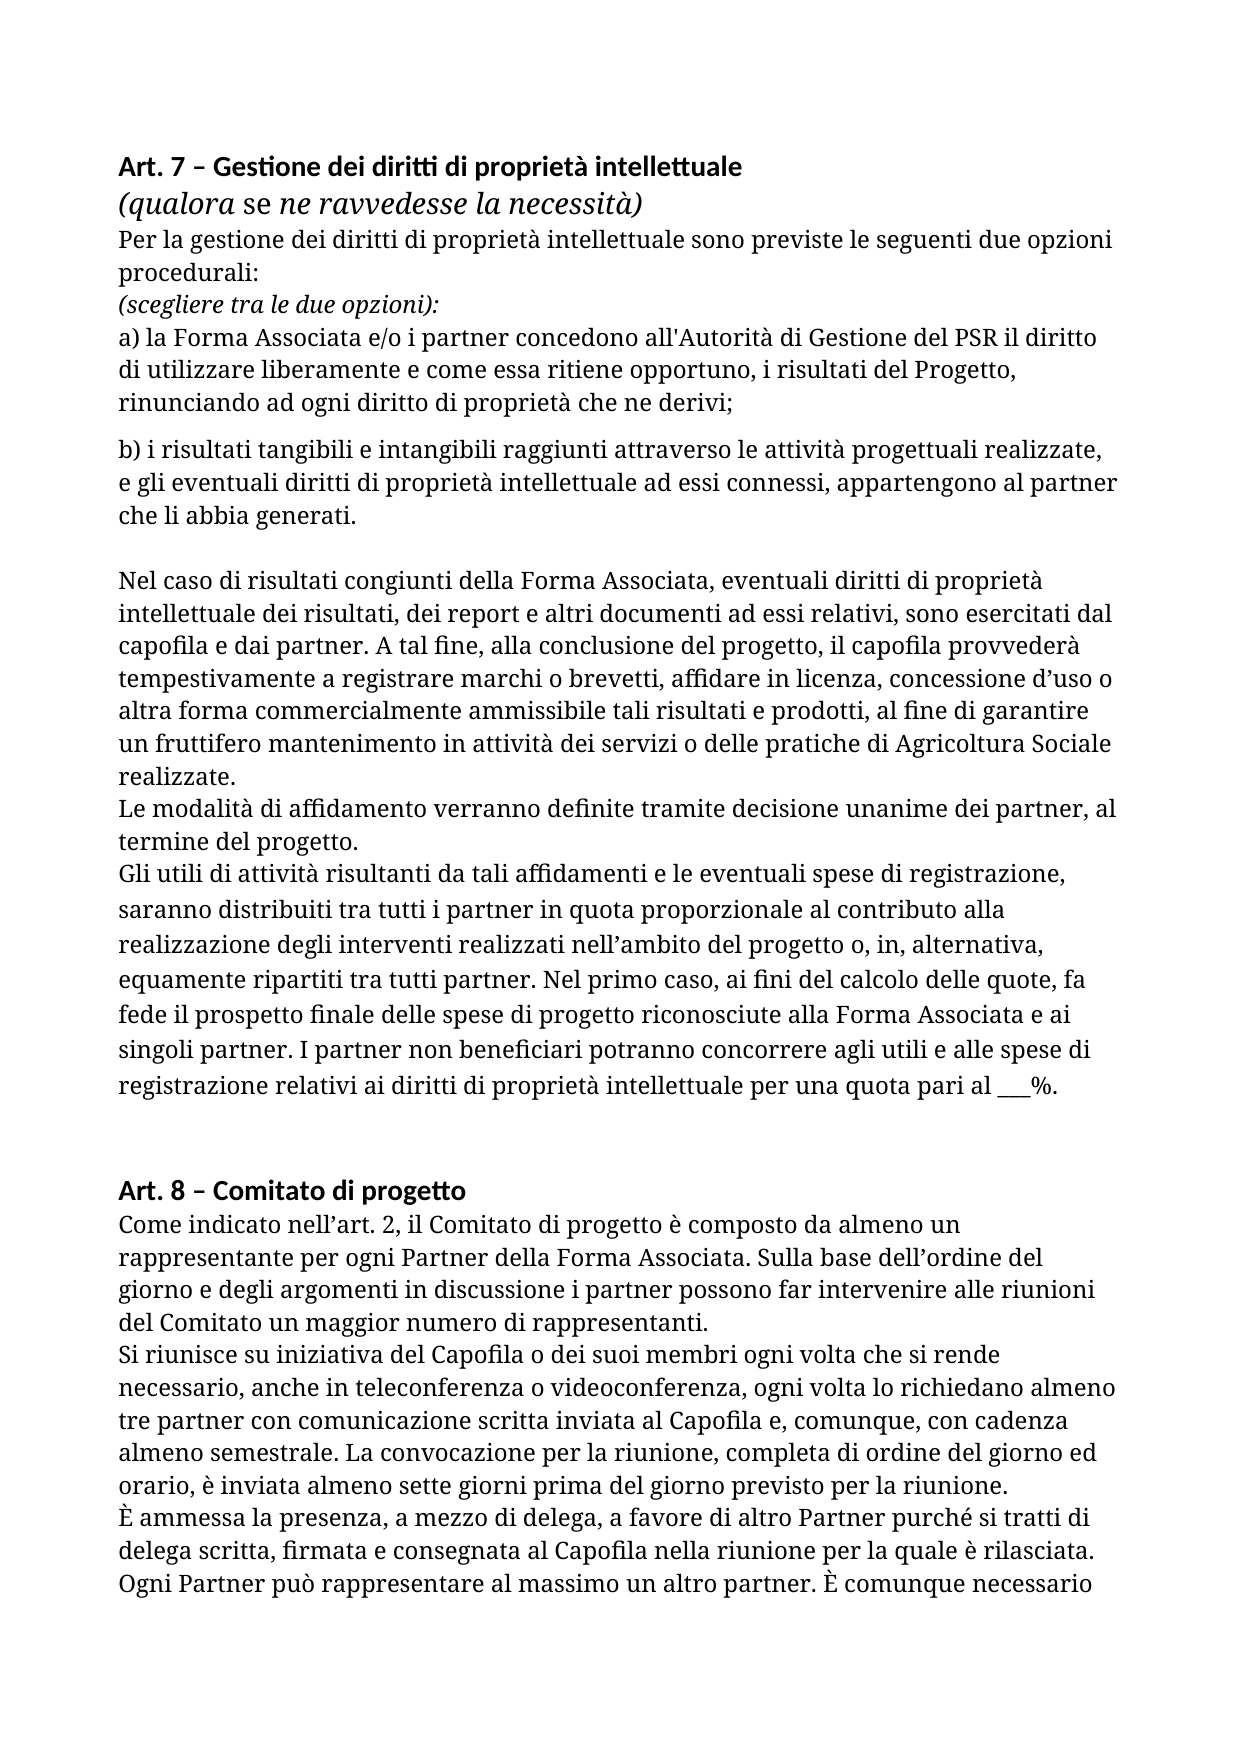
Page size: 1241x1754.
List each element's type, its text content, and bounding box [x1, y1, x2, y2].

text Art. 8 – Comitato di progetto [118, 1172, 1122, 1208]
text (qualora se ne ravvedesse la necessità) [118, 183, 1122, 223]
text Art. 7 – Gestione dei diritti di proprietà intellettuale [118, 148, 1122, 183]
text b) i risultati tangibili e intangibili raggiunti attraverso le attività progettuali realizzate, e gli eventuali diritti di proprietà intellettuale ad essi connessi, appartengono al partner che li abbia generati. [118, 433, 1122, 531]
text Come indicato nell’art. 2, il Comitato di progetto è composto da almeno un rappresentante per ogni Partner della Forma Associata. Sulla base dell’ordine del giorno e degli argomenti in discussione i partner possono far intervenire alle riunioni del Comitato un maggior numero di rappresentanti. [118, 1208, 1122, 1338]
text a) la Forma Associata e/o i partner concedono all'Autorità di Gestione del PSR il diritto di utilizzare liberamente e come essa ritiene opportuno, i risultati del Progetto, rinunciando ad ogni diritto di proprietà che ne derivi; [118, 321, 1122, 418]
text Nel caso di risultati congiunti della Forma Associata, eventuali diritti di proprietà intellettuale dei risultati, dei report e altri documenti ad essi relativi, sono esercitati dal capofila e dai partner. A tal fine, alla conclusione del progetto, il capofila provvederà tempestivamente a registrare marchi o brevetti, affidare in licenza, concessione d’uso o altra forma commercialmente ammissibile tali risultati e prodotti, al fine di garantire un fruttifero mantenimento in attività dei servizi o delle pratiche di Agricoltura Sociale realizzate. [118, 564, 1122, 792]
text Si riunisce su iniziativa del Capofila o dei suoi membri ogni volta che si rende necessario, anche in teleconferenza o videoconferenza, ogni volta lo richiedano almeno tre partner con comunicazione scritta inviata al Capofila e, comunque, con cadenza almeno semestrale. La convocazione per la riunione, completa di ordine del giorno ed orario, è inviata almeno sette giorni prima del giorno previsto per la riunione. [118, 1338, 1122, 1501]
text (scegliere tra le due opzioni): [118, 288, 1122, 321]
text Gli utili di attività risultanti da tali affidamenti e le eventuali spese di registrazione, saranno distribuiti tra tutti i partner in quota proporzionale al contributo alla realizzazione degli interventi realizzati nell’ambito del progetto o, in, alternativa, equamente ripartiti tra tutti partner. Nel primo caso, ai fini del calcolo delle quote, fa fede il prospetto finale delle spese di progetto riconosciute alla Forma Associata e ai singoli partner. I partner non beneficiari potranno concorrere agli utili e alle spese di registrazione relativi ai diritti di proprietà intellettuale per una quota pari al ___%. [118, 857, 1122, 1101]
text Per la gestione dei diritti di proprietà intellettuale sono previste le seguenti due opzioni procedurali: [118, 223, 1122, 288]
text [118, 1501, 1122, 1599]
text Le modalità di affidamento verranno definite tramite decisione unanime dei partner, al termine del progetto. [118, 792, 1122, 857]
